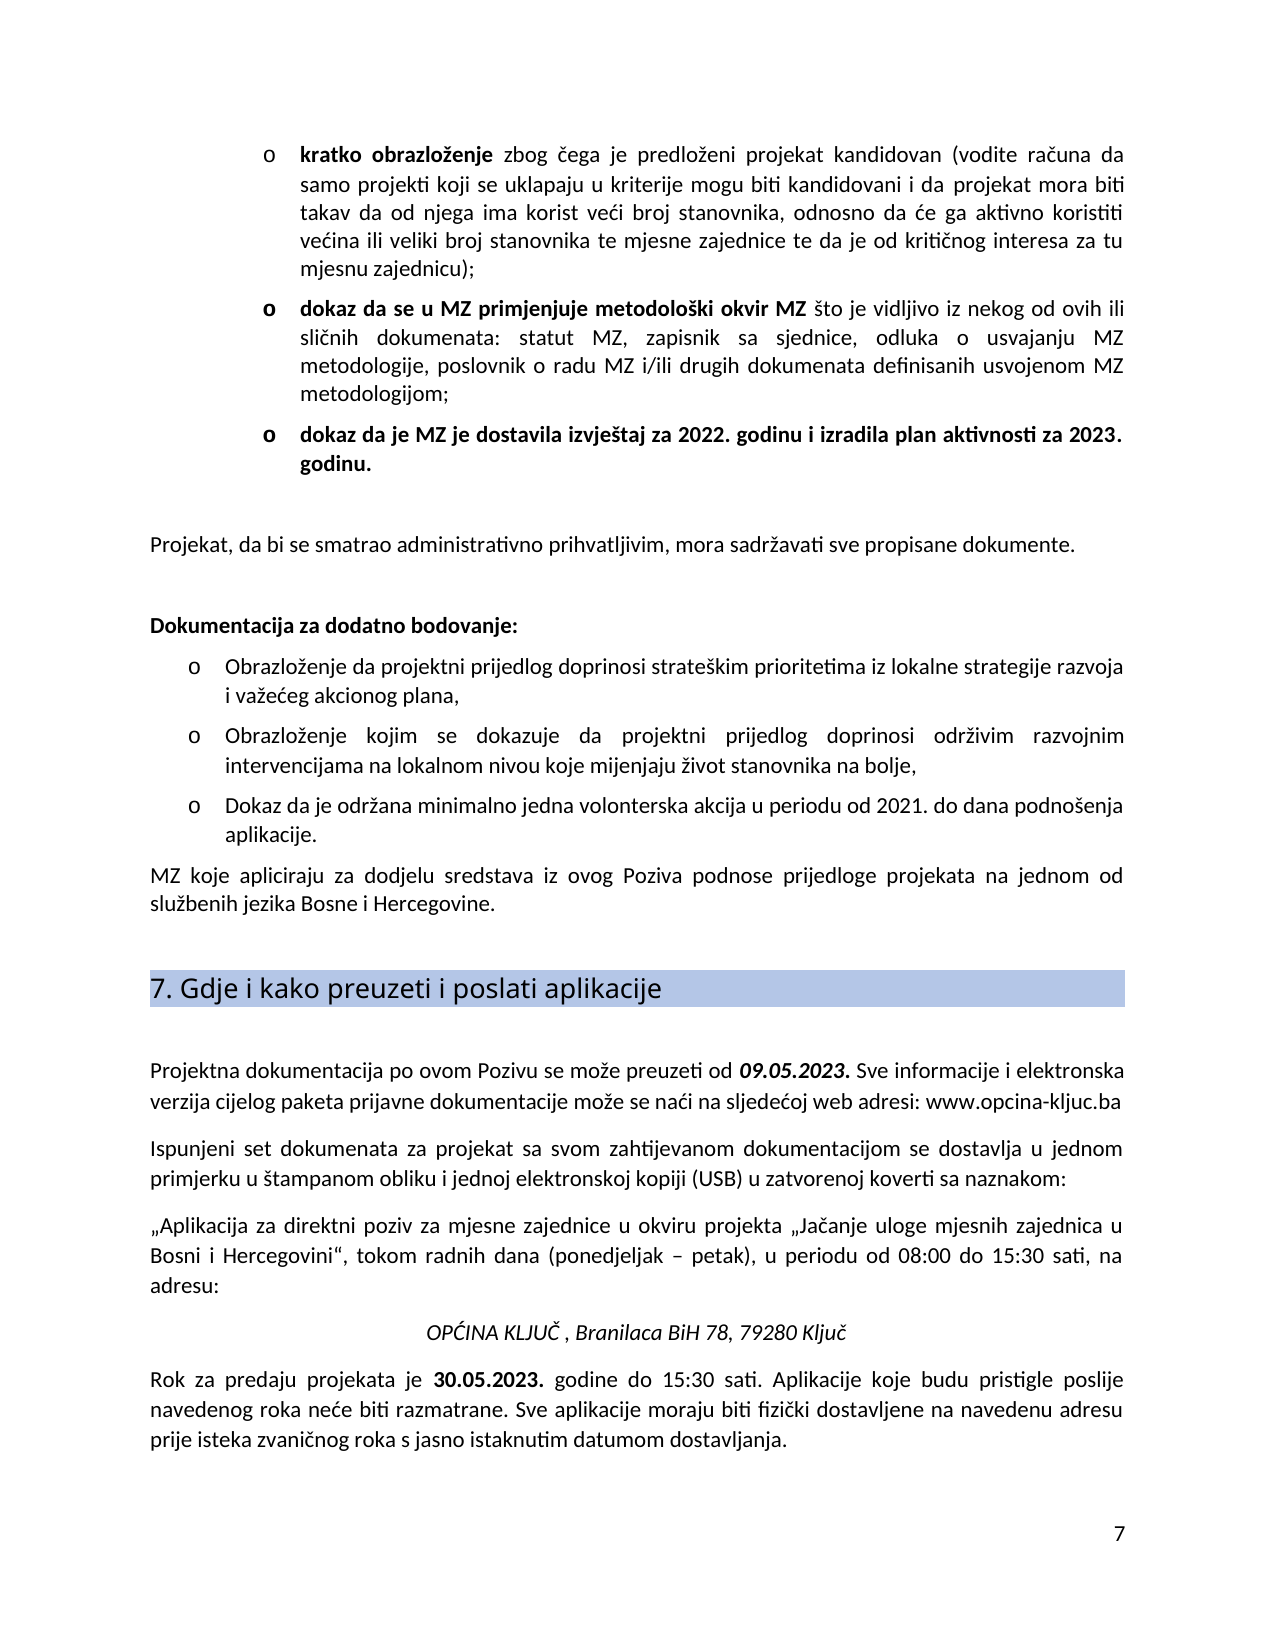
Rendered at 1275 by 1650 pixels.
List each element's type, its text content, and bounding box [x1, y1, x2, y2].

text Projekat, da bi se smatrao administrativno prihvatljivim, mora sadržavati sve propisane dokumente. [150, 530, 1125, 558]
text OPĆINA KLJUČ , Branilaca BiH 78, 79280 Ključ [150, 1318, 1125, 1346]
list Obrazloženje da projektni prijedlog doprinosi strateškim prioritetima iz lokalne strategije razvoja i važećeg akcionog plana, [187, 652, 1125, 709]
list dokaz da je MZ je dostavila izvještaj za 2022. godinu i izradila plan aktivnosti za 2023. godinu. [262, 420, 1125, 477]
list Dokaz da je održana minimalno jedna volonterska akcija u periodu od 2021. do dana podnošenja aplikacije. [187, 791, 1125, 848]
text MZ koje apliciraju za dodjelu sredstava iz ovog Poziva podnose prijedloge projekata na jednom od službenih jezika Bosne i Hercegovine. [150, 861, 1125, 917]
list Obrazloženje kojim se dokazuje da projektni prijedlog doprinosi održivim razvojnim intervencijama na lokalnom nivou koje mijenjaju život stanovnika na bolje, [187, 722, 1125, 779]
list kratko obrazloženje zbog čega je predloženi projekat kandidovan (vodite računa da samo projekti koji se uklapaju u kriterije mogu biti kandidovani i da projekat mora biti takav da od njega ima korist veći broj stanovnika, odnosno da će ga aktivno koristiti većina ili veliki broj stanovnika te mjesne zajednice te da je od kritičnog interesa za tu mjesnu zajednicu); [262, 141, 1125, 282]
subtitle 7. Gdje i kako preuzeti i poslati aplikacije [150, 970, 1125, 1007]
text Projektna dokumentacija po ovom Pozivu se može preuzeti od 09.05.2023. Sve informacije i elektronska verzija cijelog paketa prijavne dokumentacije može se naći na sljedećoj web adresi: www.opcina-kljuc.ba [150, 1057, 1125, 1115]
list dokaz da se u MZ primjenjuje metodološki okvir MZ što je vidljivo iz nekog od ovih ili sličnih dokumenata: statut MZ, zapisnik sa sjednice, odluka o usvajanju MZ metodologije, poslovnik o radu MZ i/ili drugih dokumenata definisanih usvojenom MZ metodologijom; [262, 294, 1125, 408]
text Ispunjeni set dokumenata za projekat sa svom zahtijevanom dokumentacijom se dostavlja u jednom primjerku u štampanom obliku i jednoj elektronskoj kopiji (USB) u zatvorenoj koverti sa naznakom: [150, 1134, 1125, 1192]
text Rok za predaju projekata je 30.05.2023. godine do 15:30 sati. Aplikacije koje budu pristigle poslije navedenog roka neće biti razmatrane. Sve aplikacije moraju biti fizički dostavljene na navedenu adresu prije isteka zvaničnog roka s jasno istaknutim datumom dostavljanja. [150, 1365, 1125, 1453]
text Dokumentacija za dodatno bodovanje: [150, 611, 1125, 639]
text „Aplikacija za direktni poziv za mjesne zajednice u okviru projekta „Jačanje uloge mjesnih zajednica u Bosni i Hercegovini“, tokom radnih dana (ponedjeljak – petak), u periodu od 08:00 do 15:30 sati, na adresu: [150, 1211, 1125, 1299]
